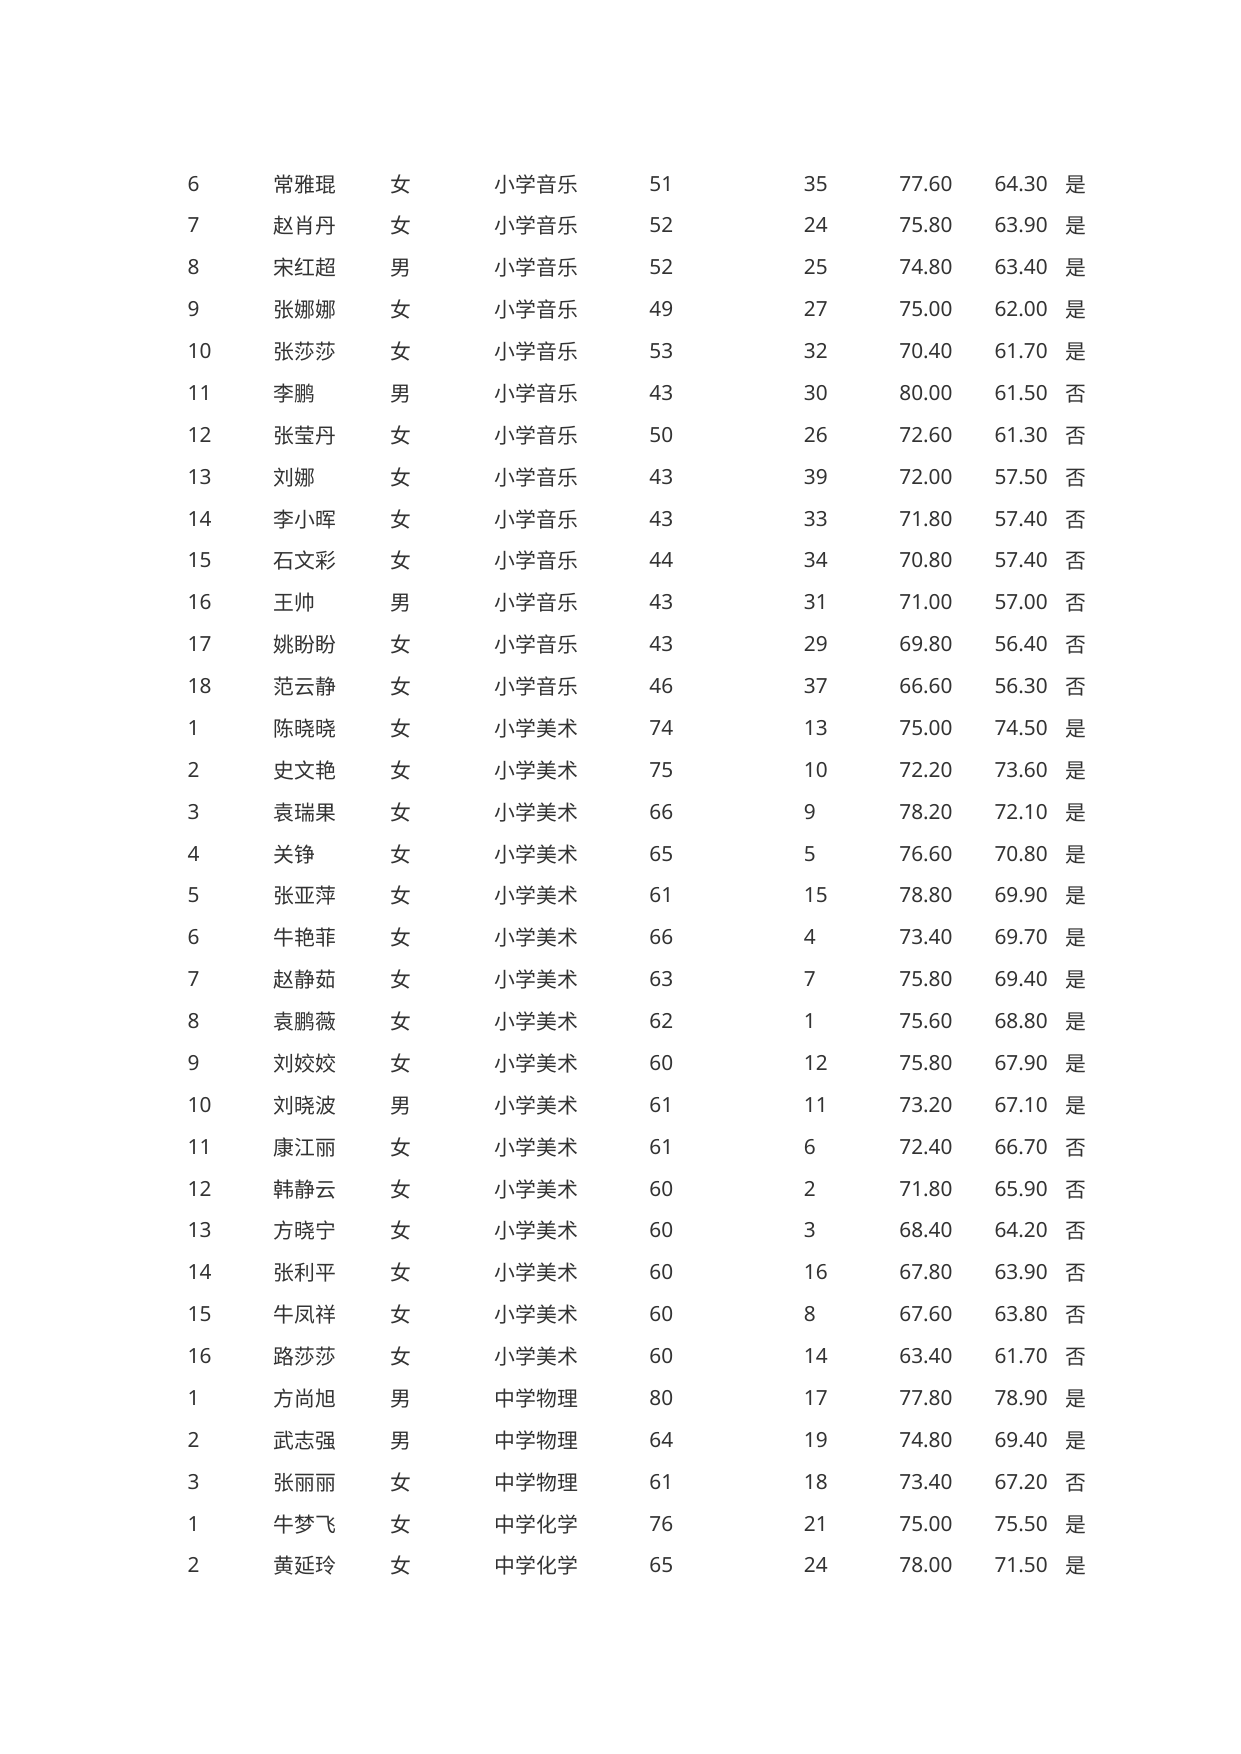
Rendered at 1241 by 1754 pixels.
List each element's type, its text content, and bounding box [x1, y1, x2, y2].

table_cell 62.00 [994, 288, 1066, 329]
table_cell 张亚萍 [273, 874, 390, 916]
table_cell 张娜娜 [273, 288, 390, 329]
table_cell 43 [649, 455, 804, 497]
table_cell 是 [1066, 162, 1240, 204]
table_cell 中学物理 [495, 1376, 649, 1418]
table_cell 60 [649, 1167, 804, 1209]
table_cell 69.40 [994, 1418, 1066, 1460]
table_cell 15 [804, 874, 899, 916]
table_cell 女 [390, 288, 494, 329]
table_cell 小学音乐 [495, 246, 649, 288]
table_cell 52 [649, 204, 804, 246]
table_cell 43 [649, 581, 804, 623]
table_cell 61.70 [994, 1335, 1066, 1376]
table_cell 男 [390, 246, 494, 288]
table_cell 女 [390, 1544, 494, 1586]
table_cell 56.30 [994, 665, 1066, 706]
table_cell 26 [804, 413, 899, 455]
table_cell 74.80 [899, 246, 994, 288]
table_cell 小学音乐 [495, 371, 649, 413]
table_cell 65.90 [994, 1167, 1066, 1209]
table_cell 小学美术 [495, 748, 649, 790]
table_cell 67.90 [994, 1041, 1066, 1083]
table_cell 74.80 [899, 1418, 994, 1460]
table_cell 15 [188, 539, 273, 581]
table_cell 赵静茹 [273, 958, 390, 999]
table_cell 43 [649, 623, 804, 664]
table_cell 小学音乐 [495, 497, 649, 539]
table_cell 8 [188, 1000, 273, 1041]
table_cell 34 [804, 539, 899, 581]
table_cell 73.60 [994, 748, 1066, 790]
table_cell 王帅 [273, 581, 390, 623]
table_cell 72.60 [899, 413, 994, 455]
table_cell 是 [1066, 246, 1240, 288]
table_cell 中学化学 [495, 1544, 649, 1586]
table_cell 陈晓晓 [273, 706, 390, 748]
table_cell 50 [649, 413, 804, 455]
table_cell 袁鹏薇 [273, 1000, 390, 1041]
table_cell 75.00 [899, 288, 994, 329]
table_cell 女 [390, 1460, 494, 1502]
table_cell 6 [188, 916, 273, 958]
table_cell 小学美术 [495, 1000, 649, 1041]
table_cell 70.80 [994, 832, 1066, 874]
table_cell 是 [1066, 204, 1240, 246]
table_cell 10 [188, 330, 273, 371]
table_cell 75.80 [899, 958, 994, 999]
table_cell 范云静 [273, 665, 390, 706]
table_cell 1 [804, 1000, 899, 1041]
table_cell 14 [188, 497, 273, 539]
table_cell 小学音乐 [495, 665, 649, 706]
table_cell 35 [804, 162, 899, 204]
table_cell 44 [649, 539, 804, 581]
table_cell 女 [390, 1167, 494, 1209]
table_cell 李小晖 [273, 497, 390, 539]
table_cell 25 [804, 246, 899, 288]
table_cell 10 [188, 1083, 273, 1125]
table_cell 61.30 [994, 413, 1066, 455]
table_cell 女 [390, 748, 494, 790]
table_cell 71.80 [899, 497, 994, 539]
table_cell 66.60 [899, 665, 994, 706]
table_cell 史文艳 [273, 748, 390, 790]
table_cell 76 [649, 1502, 804, 1544]
table_cell 是 [1066, 1000, 1240, 1041]
table_cell 67.10 [994, 1083, 1066, 1125]
table_cell 女 [390, 832, 494, 874]
table_cell 27 [804, 288, 899, 329]
table_cell 男 [390, 1418, 494, 1460]
table_cell 61 [649, 1125, 804, 1167]
table_cell 69.90 [994, 874, 1066, 916]
table_cell 74 [649, 706, 804, 748]
table_cell 14 [804, 1335, 899, 1376]
table_cell 33 [804, 497, 899, 539]
table_cell 是 [1066, 1502, 1240, 1544]
table_cell 57.50 [994, 455, 1066, 497]
table_cell 5 [188, 874, 273, 916]
table_cell 韩静云 [273, 1167, 390, 1209]
table_cell 16 [804, 1251, 899, 1293]
table_cell 是 [1066, 790, 1240, 832]
table_cell 37 [804, 665, 899, 706]
table_cell 小学美术 [495, 706, 649, 748]
table_cell 21 [804, 1502, 899, 1544]
table_cell 女 [390, 874, 494, 916]
table_cell 是 [1066, 1083, 1240, 1125]
table_cell 7 [188, 204, 273, 246]
table_cell 男 [390, 581, 494, 623]
table_cell 小学音乐 [495, 413, 649, 455]
table_cell 小学音乐 [495, 581, 649, 623]
table_cell 张莎莎 [273, 330, 390, 371]
table_cell 16 [188, 581, 273, 623]
table_cell 75.00 [899, 1502, 994, 1544]
table_cell 51 [649, 162, 804, 204]
table_cell 宋红超 [273, 246, 390, 288]
table_cell 63.90 [994, 204, 1066, 246]
table_cell 张利平 [273, 1251, 390, 1293]
table_cell 男 [390, 1376, 494, 1418]
table_cell 74.50 [994, 706, 1066, 748]
table_cell 女 [390, 204, 494, 246]
table_cell 1 [188, 1502, 273, 1544]
table_cell 小学美术 [495, 958, 649, 999]
table_cell 姚盼盼 [273, 623, 390, 664]
table_cell 76.60 [899, 832, 994, 874]
table_cell 7 [188, 958, 273, 999]
table_cell 72.00 [899, 455, 994, 497]
table_cell 75.00 [899, 706, 994, 748]
table_cell 1 [188, 706, 273, 748]
table_cell 61.50 [994, 371, 1066, 413]
table_cell 小学美术 [495, 1083, 649, 1125]
table_cell 男 [390, 1083, 494, 1125]
table_cell 否 [1066, 497, 1240, 539]
table_cell 13 [188, 455, 273, 497]
table_cell 牛艳菲 [273, 916, 390, 958]
table_cell 68.80 [994, 1000, 1066, 1041]
table_cell 否 [1066, 1460, 1240, 1502]
table_cell 1 [188, 1376, 273, 1418]
table_cell 78.80 [899, 874, 994, 916]
table_cell 否 [1066, 623, 1240, 664]
table_cell 刘晓波 [273, 1083, 390, 1125]
table_cell 60 [649, 1293, 804, 1334]
table_cell 中学物理 [495, 1418, 649, 1460]
table_cell 是 [1066, 958, 1240, 999]
table_cell 否 [1066, 1209, 1240, 1251]
table_cell 72.20 [899, 748, 994, 790]
table_cell 9 [804, 790, 899, 832]
table_cell 女 [390, 1502, 494, 1544]
table_cell 60 [649, 1209, 804, 1251]
table_cell 女 [390, 916, 494, 958]
table_cell 71.80 [899, 1167, 994, 1209]
table_cell 袁瑞果 [273, 790, 390, 832]
table_cell 60 [649, 1251, 804, 1293]
table_cell 75.80 [899, 204, 994, 246]
table_cell 12 [804, 1041, 899, 1083]
table_cell 9 [188, 1041, 273, 1083]
table_cell 63.40 [899, 1335, 994, 1376]
table_cell 11 [804, 1083, 899, 1125]
table_cell 女 [390, 162, 494, 204]
table_cell 78.20 [899, 790, 994, 832]
table_cell 否 [1066, 413, 1240, 455]
table_cell 7 [804, 958, 899, 999]
table_cell 73.20 [899, 1083, 994, 1125]
table_cell 2 [804, 1167, 899, 1209]
table_cell 31 [804, 581, 899, 623]
table_cell 9 [188, 288, 273, 329]
table_cell 46 [649, 665, 804, 706]
table_cell 小学音乐 [495, 455, 649, 497]
table_cell 5 [804, 832, 899, 874]
table_cell 6 [188, 162, 273, 204]
table_cell 75.60 [899, 1000, 994, 1041]
table_cell 否 [1066, 1335, 1240, 1376]
table_cell 72.10 [994, 790, 1066, 832]
table_cell 60 [649, 1335, 804, 1376]
table_cell 女 [390, 1335, 494, 1376]
table_cell 16 [188, 1335, 273, 1376]
table_cell 小学音乐 [495, 288, 649, 329]
table_cell 60 [649, 1041, 804, 1083]
table_cell 67.80 [899, 1251, 994, 1293]
table_cell 71.50 [994, 1544, 1066, 1586]
table_cell 小学音乐 [495, 330, 649, 371]
table_cell 刘娜 [273, 455, 390, 497]
table_cell 否 [1066, 455, 1240, 497]
table_cell 3 [188, 1460, 273, 1502]
table_cell 62 [649, 1000, 804, 1041]
table_cell 39 [804, 455, 899, 497]
table_cell 73.40 [899, 1460, 994, 1502]
table_cell 方晓宁 [273, 1209, 390, 1251]
table_cell 15 [188, 1293, 273, 1334]
table_cell 18 [804, 1460, 899, 1502]
table_cell 8 [804, 1293, 899, 1334]
table_cell 77.60 [899, 162, 994, 204]
table_cell 小学美术 [495, 1335, 649, 1376]
table_cell 小学音乐 [495, 623, 649, 664]
table_cell 63 [649, 958, 804, 999]
table_cell 女 [390, 1251, 494, 1293]
table_cell 78.90 [994, 1376, 1066, 1418]
table_cell 80.00 [899, 371, 994, 413]
table_cell 49 [649, 288, 804, 329]
table_cell 63.40 [994, 246, 1066, 288]
table_cell 75.80 [899, 1041, 994, 1083]
table_cell 17 [188, 623, 273, 664]
table_cell 65 [649, 832, 804, 874]
table_cell 10 [804, 748, 899, 790]
table_cell 女 [390, 665, 494, 706]
table_cell 65 [649, 1544, 804, 1586]
table_cell 否 [1066, 1167, 1240, 1209]
table_cell 女 [390, 1209, 494, 1251]
table_cell 3 [188, 790, 273, 832]
table_cell 69.70 [994, 916, 1066, 958]
table_cell 路莎莎 [273, 1335, 390, 1376]
table_cell 小学音乐 [495, 204, 649, 246]
table_cell 女 [390, 413, 494, 455]
table_cell 24 [804, 1544, 899, 1586]
table_cell 否 [1066, 1293, 1240, 1334]
table_cell 赵肖丹 [273, 204, 390, 246]
table_cell 78.00 [899, 1544, 994, 1586]
table_cell 30 [804, 371, 899, 413]
table_cell 24 [804, 204, 899, 246]
table_cell 3 [804, 1209, 899, 1251]
table_cell 18 [188, 665, 273, 706]
table_cell 2 [188, 748, 273, 790]
table_cell 66 [649, 916, 804, 958]
table_cell 女 [390, 455, 494, 497]
table_cell 小学音乐 [495, 162, 649, 204]
table_cell 75.50 [994, 1502, 1066, 1544]
table_cell 64 [649, 1418, 804, 1460]
table_cell 女 [390, 1293, 494, 1334]
table_cell 是 [1066, 330, 1240, 371]
table_cell 63.80 [994, 1293, 1066, 1334]
table_cell 57.40 [994, 497, 1066, 539]
table_cell 11 [188, 1125, 273, 1167]
table_cell 小学美术 [495, 832, 649, 874]
table_cell 女 [390, 1125, 494, 1167]
table_cell 57.40 [994, 539, 1066, 581]
table_cell 刘姣姣 [273, 1041, 390, 1083]
table_cell 是 [1066, 1544, 1240, 1586]
table_cell 女 [390, 623, 494, 664]
table_cell 61.70 [994, 330, 1066, 371]
table_cell 64.30 [994, 162, 1066, 204]
table_cell 67.20 [994, 1460, 1066, 1502]
table_cell 女 [390, 539, 494, 581]
table_cell 中学化学 [495, 1502, 649, 1544]
table_cell 是 [1066, 706, 1240, 748]
table_cell 小学美术 [495, 874, 649, 916]
table_cell 69.40 [994, 958, 1066, 999]
table_cell 70.40 [899, 330, 994, 371]
table_cell 否 [1066, 371, 1240, 413]
table_cell 否 [1066, 581, 1240, 623]
table_cell 小学美术 [495, 1041, 649, 1083]
table_cell 男 [390, 371, 494, 413]
table_cell 牛梦飞 [273, 1502, 390, 1544]
table_cell 小学音乐 [495, 539, 649, 581]
table_cell 否 [1066, 1125, 1240, 1167]
table_cell 8 [188, 246, 273, 288]
table_cell 70.80 [899, 539, 994, 581]
table_cell 4 [804, 916, 899, 958]
table_cell 75 [649, 748, 804, 790]
table_cell 69.80 [899, 623, 994, 664]
table_cell 43 [649, 497, 804, 539]
table_cell 19 [804, 1418, 899, 1460]
table_cell 方尚旭 [273, 1376, 390, 1418]
table_cell 77.80 [899, 1376, 994, 1418]
table_cell 13 [804, 706, 899, 748]
table_cell 是 [1066, 288, 1240, 329]
table_cell 12 [188, 1167, 273, 1209]
table_cell 小学美术 [495, 916, 649, 958]
table_cell 63.90 [994, 1251, 1066, 1293]
table_cell 52 [649, 246, 804, 288]
table_cell 是 [1066, 748, 1240, 790]
table_cell 是 [1066, 832, 1240, 874]
table_cell 66 [649, 790, 804, 832]
table_cell 女 [390, 790, 494, 832]
table_cell 71.00 [899, 581, 994, 623]
table_cell 小学美术 [495, 1251, 649, 1293]
table_cell 4 [188, 832, 273, 874]
table_cell 否 [1066, 539, 1240, 581]
table_cell 小学美术 [495, 1209, 649, 1251]
table_cell 是 [1066, 1041, 1240, 1083]
table_cell 小学美术 [495, 790, 649, 832]
table_cell 牛凤祥 [273, 1293, 390, 1334]
table_cell 64.20 [994, 1209, 1066, 1251]
table_cell 否 [1066, 665, 1240, 706]
table_cell 女 [390, 1041, 494, 1083]
table_cell 康江丽 [273, 1125, 390, 1167]
table_cell 武志强 [273, 1418, 390, 1460]
table_cell 72.40 [899, 1125, 994, 1167]
table_cell 11 [188, 371, 273, 413]
table_cell 66.70 [994, 1125, 1066, 1167]
table_cell 是 [1066, 916, 1240, 958]
table_cell 常雅琨 [273, 162, 390, 204]
table_cell 小学美术 [495, 1167, 649, 1209]
table_cell 张丽丽 [273, 1460, 390, 1502]
table_cell 6 [804, 1125, 899, 1167]
table_cell 女 [390, 1000, 494, 1041]
table_cell 小学美术 [495, 1125, 649, 1167]
table_cell 张莹丹 [273, 413, 390, 455]
table_cell 12 [188, 413, 273, 455]
table_cell 57.00 [994, 581, 1066, 623]
table_cell 61 [649, 874, 804, 916]
table_cell 是 [1066, 1376, 1240, 1418]
table_cell 17 [804, 1376, 899, 1418]
table_cell 53 [649, 330, 804, 371]
table_cell 13 [188, 1209, 273, 1251]
table_cell 李鹏 [273, 371, 390, 413]
table_cell 是 [1066, 874, 1240, 916]
table_cell 女 [390, 497, 494, 539]
table_cell 61 [649, 1083, 804, 1125]
table_cell 80 [649, 1376, 804, 1418]
table_cell 43 [649, 371, 804, 413]
table_cell 是 [1066, 1418, 1240, 1460]
table_cell 68.40 [899, 1209, 994, 1251]
table_cell 2 [188, 1418, 273, 1460]
table_cell 女 [390, 706, 494, 748]
table_cell 61 [649, 1460, 804, 1502]
table_cell 小学美术 [495, 1293, 649, 1334]
table_cell 14 [188, 1251, 273, 1293]
table_cell 67.60 [899, 1293, 994, 1334]
table_cell 否 [1066, 1251, 1240, 1293]
table_cell 56.40 [994, 623, 1066, 664]
table_cell 女 [390, 330, 494, 371]
table_cell 32 [804, 330, 899, 371]
table_cell 73.40 [899, 916, 994, 958]
table_cell 2 [188, 1544, 273, 1586]
table_cell 石文彩 [273, 539, 390, 581]
table_cell 29 [804, 623, 899, 664]
table_cell 黄延玲 [273, 1544, 390, 1586]
table_cell 中学物理 [495, 1460, 649, 1502]
table_cell 关铮 [273, 832, 390, 874]
table_cell 女 [390, 958, 494, 999]
